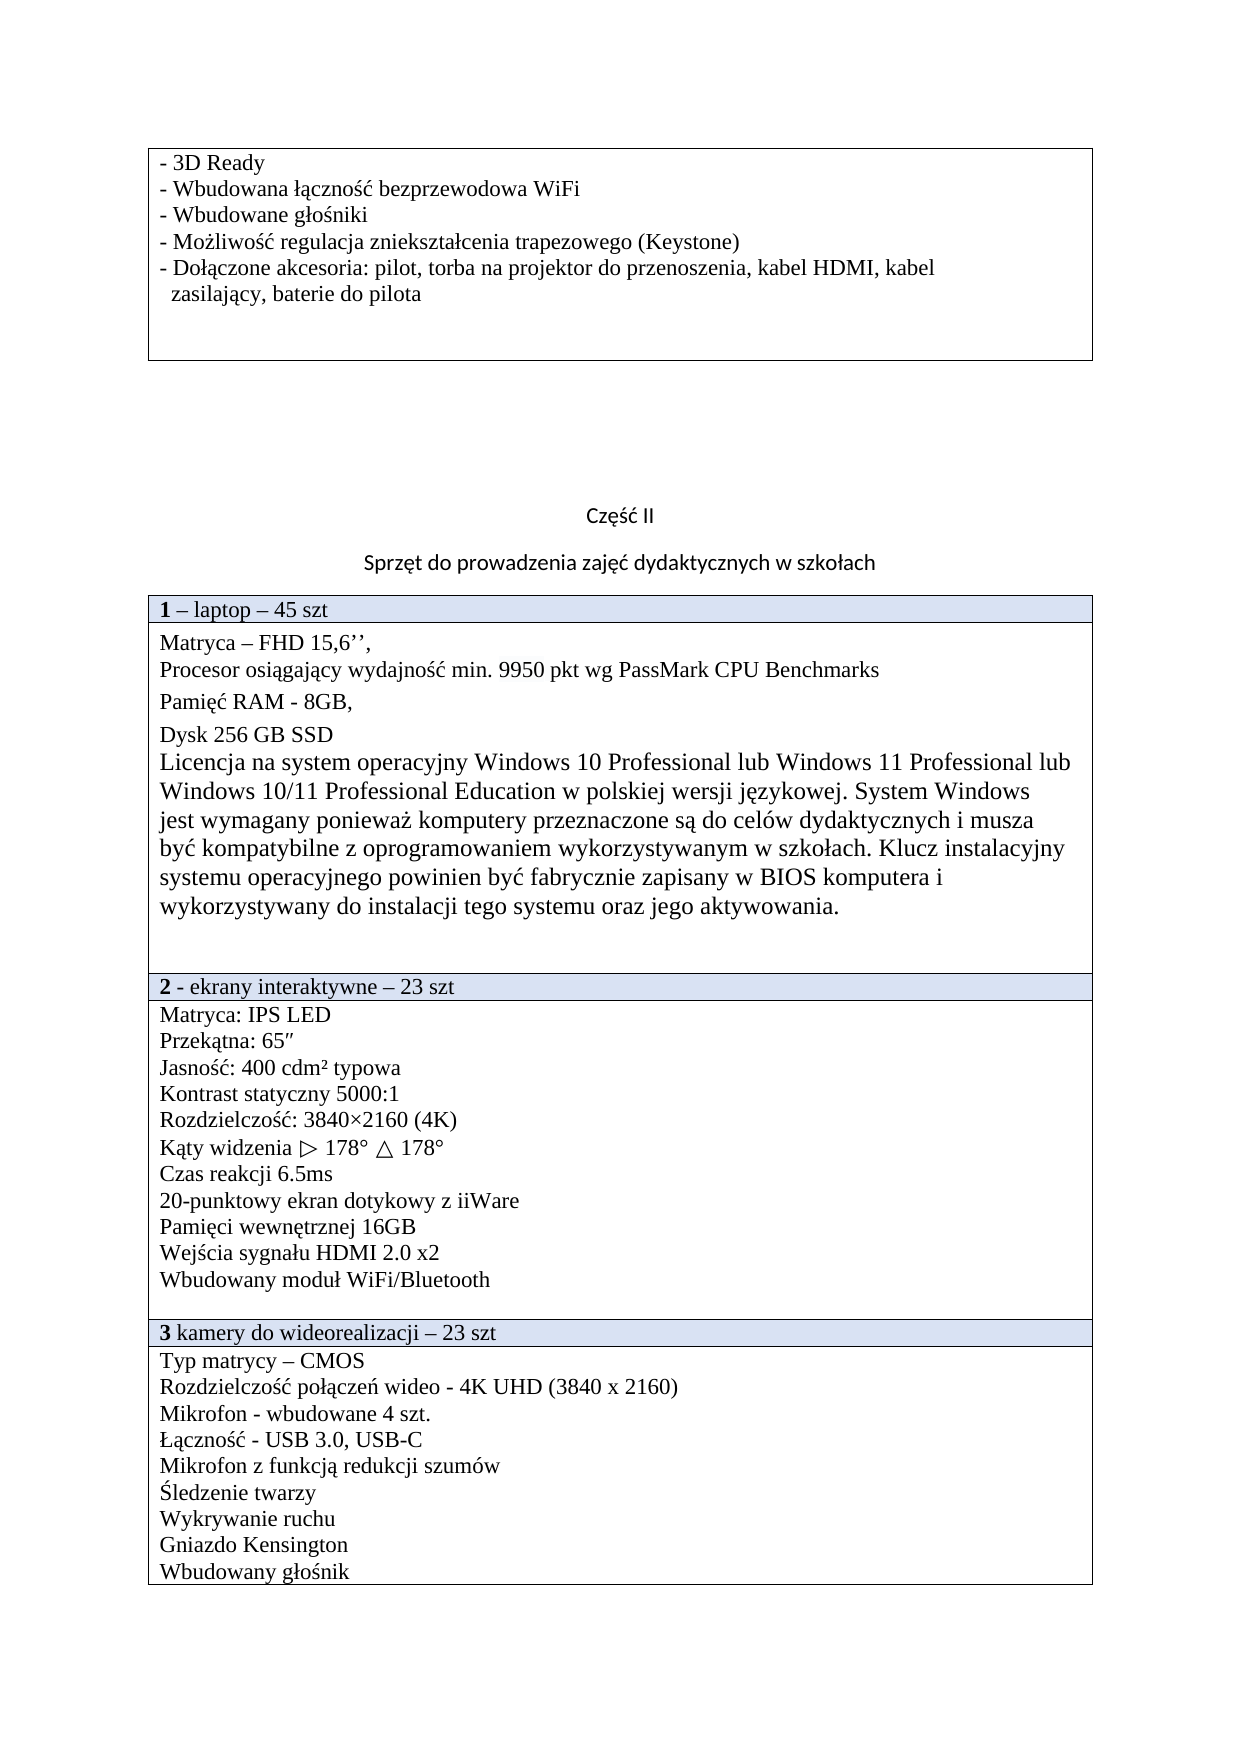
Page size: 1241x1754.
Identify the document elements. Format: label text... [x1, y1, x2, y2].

table_cell 3 kamery do wideorealizacji – 23 szt [149, 1320, 1092, 1346]
table_cell Matryca – FHD 15,6’’, Procesor osiągający wydajność min. 9950 pkt wg PassMark CPU Benchmarks Pamięć RAM - 8GB, Dysk 256 GB SSD Licencja na system operacyjny Windows 10 Professional lub Windows 11 Professional lub Windows 10/11 Professional Education w polskiej wersji językowej. System Windows jest wymagany ponieważ komputery przeznaczone są do celów dydaktycznych i musza być kompatybilne z oprogramowaniem wykorzystywanym w szkołach. Klucz instalacyjny systemu operacyjnego powinien być fabrycznie zapisany w BIOS komputera i wykorzystywany do instalacji tego systemu oraz jego aktywowania. [149, 623, 1092, 972]
table_cell Matryca: IPS LED Przekątna: 65″ Jasność: 400 cdm² typowa Kontrast statyczny 5000:1 Rozdzielczość: 3840×2160 (4K) Kąty widzenia ▷ 178° △ 178° Czas reakcji 6.5ms 20-punktowy ekran dotykowy z iiWare Pamięci wewnętrznej 16GB Wejścia sygnału HDMI 2.0 x2 Wbudowany moduł WiFi/Bluetooth [149, 1001, 1092, 1318]
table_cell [149, 1347, 1092, 1584]
text Sprzęt do prowadzenia zajęć dydaktycznych w szkołach [148, 548, 1093, 576]
text Część II [148, 501, 1093, 529]
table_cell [149, 149, 1092, 359]
table_cell 2 - ekrany interaktywne – 23 szt [149, 974, 1092, 1000]
table_header 1 – laptop – 45 szt [149, 596, 1092, 622]
